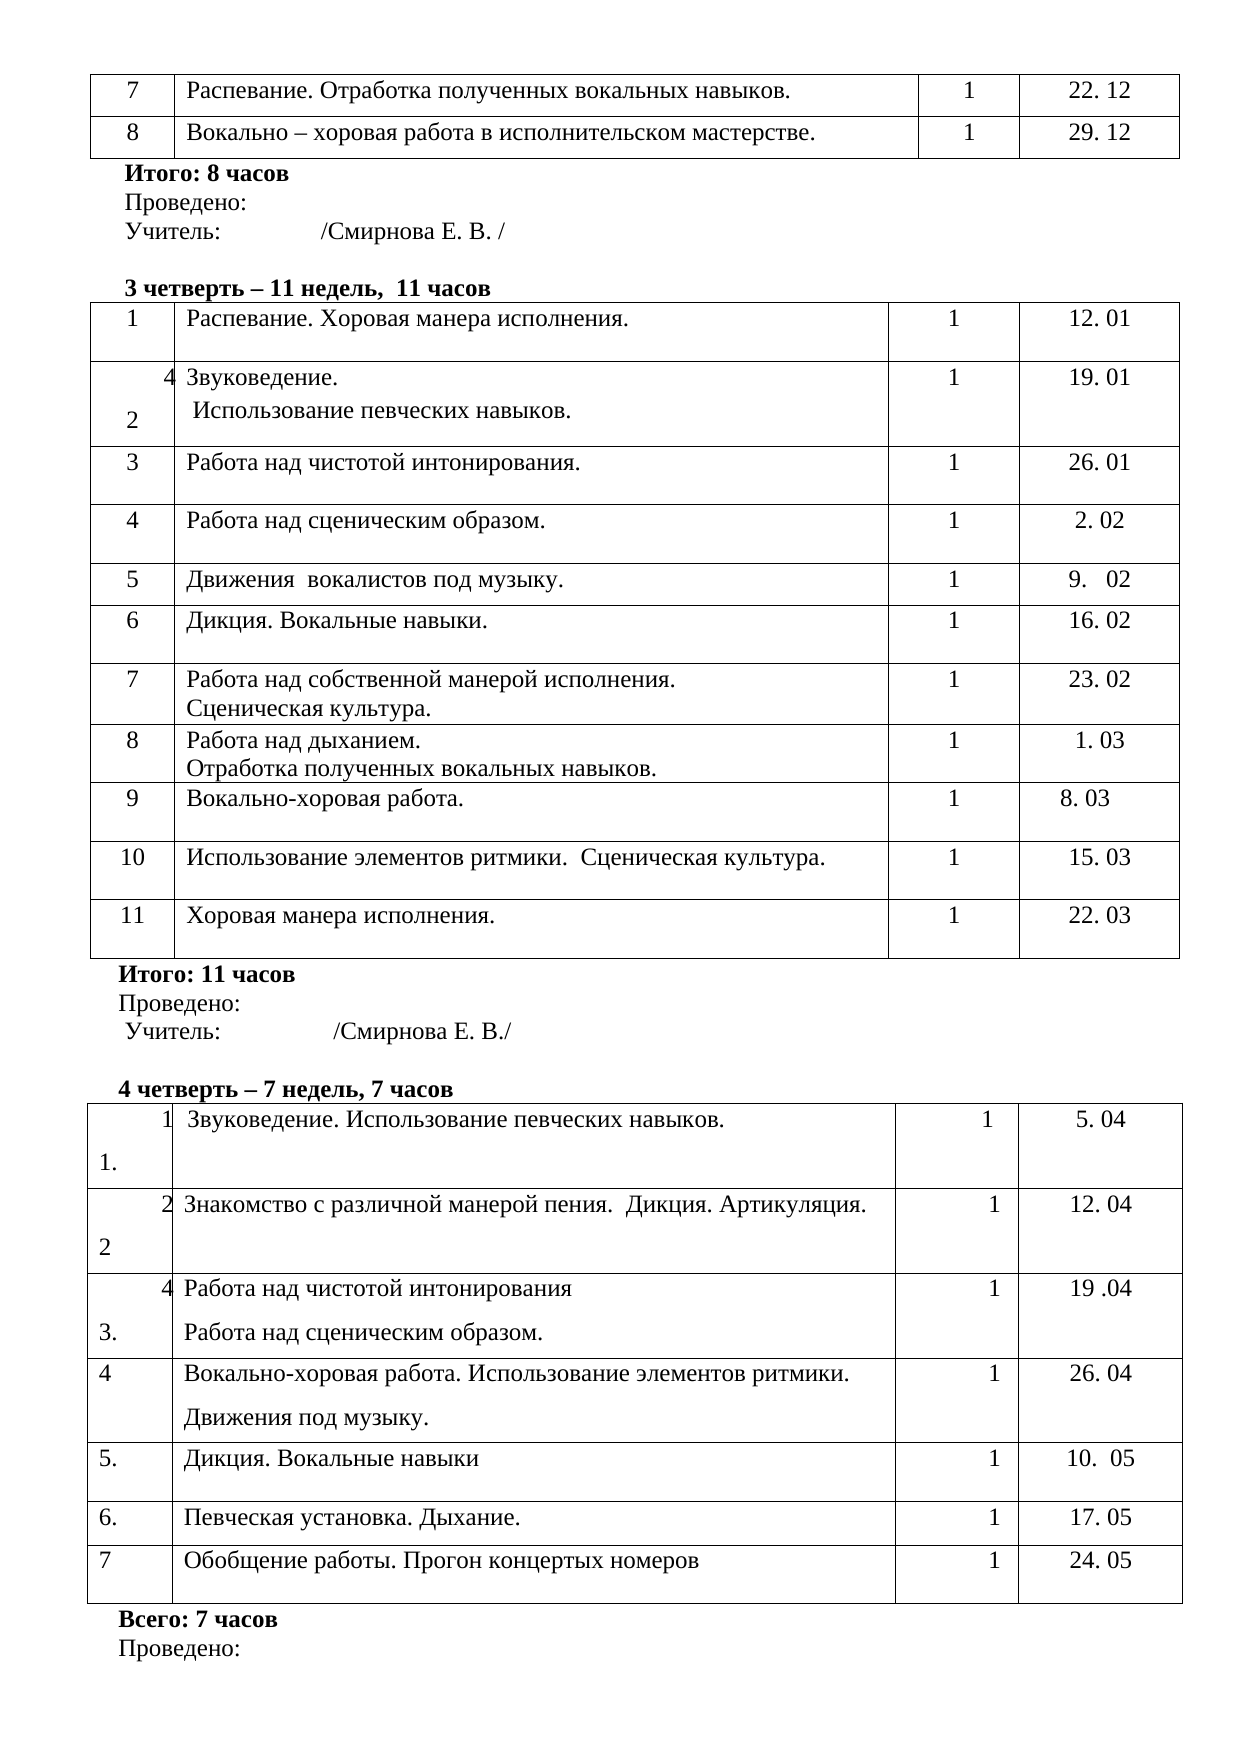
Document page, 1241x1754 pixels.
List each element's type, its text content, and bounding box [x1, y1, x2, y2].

text Проведено: [118, 187, 1152, 216]
table_cell Работа над дыханием. Отработка полученных вокальных навыков. [175, 725, 888, 782]
table_cell 1 [896, 1546, 1018, 1603]
table_cell 26. 04 [1019, 1359, 1182, 1442]
table_cell 1 [896, 1443, 1018, 1501]
table_cell Использование элементов ритмики. Сценическая культура. [175, 842, 888, 899]
table_cell Обобщение работы. Прогон концертых номеров [173, 1546, 895, 1603]
table_cell 26. 01 [1020, 447, 1179, 504]
table_cell 1 [889, 725, 1019, 782]
table_cell Дикция. Вокальные навыки [173, 1443, 895, 1501]
table_cell 1 [889, 664, 1019, 724]
table_cell 1 [889, 564, 1019, 604]
table_cell Распевание. Отработка полученных вокальных навыков. [175, 75, 918, 116]
text Учитель: /Смирнова Е. В./ [118, 1016, 1152, 1045]
table_cell Хоровая манера исполнения. [175, 900, 888, 958]
table_cell 12. 04 [1019, 1189, 1182, 1272]
table_cell 1 [889, 505, 1019, 563]
text Итого: 11 часов [118, 959, 1152, 988]
table_cell 1 [889, 447, 1019, 504]
table_cell 6. [88, 1502, 172, 1544]
table_cell 8. 03 [1020, 783, 1179, 841]
table_cell 1 [889, 842, 1019, 899]
table_cell Работа над чистотой интонирования Работа над сценическим образом. [173, 1274, 895, 1357]
text Учитель: /Смирнова Е. В. / [118, 216, 1152, 245]
table_cell Вокально – хоровая работа в исполнительском мастерстве. [175, 117, 918, 157]
table_cell 1 [889, 362, 1019, 446]
table_cell 1 [889, 900, 1019, 958]
table_cell 29. 12 [1020, 117, 1179, 157]
table_cell 1 [919, 75, 1019, 116]
table_cell 22 [88, 1189, 172, 1272]
text Итого: 8 часов [118, 159, 1152, 187]
table_cell 2. 02 [1020, 505, 1179, 563]
table_cell 7 [91, 664, 174, 724]
table_cell 7 [91, 75, 174, 116]
table_header 1 [896, 1104, 1018, 1188]
table_cell 5. [88, 1443, 172, 1501]
table_cell 9 [91, 783, 174, 841]
table_cell 1 [889, 606, 1019, 663]
table_header 11. [88, 1104, 172, 1188]
table_cell Дикция. Вокальные навыки. [175, 606, 888, 663]
table_cell 1 [896, 1502, 1018, 1544]
table_cell 16. 02 [1020, 606, 1179, 663]
text 3 четверть – 11 недель, 11 часов [118, 273, 1152, 302]
table_cell 11 [91, 900, 174, 958]
table_cell Движения вокалистов под музыку. [175, 564, 888, 604]
table_cell 3 [91, 447, 174, 504]
text Проведено: [118, 1633, 1152, 1662]
table_cell 1 [896, 1189, 1018, 1272]
table_cell 8 [91, 725, 174, 782]
table_header Звуковедение. Использование певческих навыков. [173, 1104, 895, 1188]
table_cell 43. [88, 1274, 172, 1357]
table_cell Вокально-хоровая работа. [175, 783, 888, 841]
table_cell 23. 02 [1020, 664, 1179, 724]
table_cell 7 [88, 1546, 172, 1603]
table_cell 42 [91, 362, 174, 446]
table_cell Певческая установка. Дыхание. [173, 1502, 895, 1544]
table_cell 02 [1020, 564, 1179, 604]
table_cell 1. 03 [1020, 725, 1179, 782]
text 4 четверть – 7 недель, 7 часов [118, 1074, 1152, 1103]
table_cell Работа над чистотой интонирования. [175, 447, 888, 504]
table_cell 1 [896, 1274, 1018, 1357]
table_cell 1 [919, 117, 1019, 157]
table_header 12. 01 [1020, 303, 1179, 361]
table_cell 10. 05 [1019, 1443, 1182, 1501]
table_cell Работа над сценическим образом. [175, 505, 888, 563]
text Всего: 7 часов [118, 1604, 1152, 1633]
table_cell 22. 12 [1020, 75, 1179, 116]
table_cell 1 [889, 783, 1019, 841]
table_cell 10 [91, 842, 174, 899]
table_cell Звуковедение. Использование певческих навыков. [175, 362, 888, 446]
table_cell Знакомство с различной манерой пения. Дикция. Артикуляция. [173, 1189, 895, 1272]
table_cell 15. 03 [1020, 842, 1179, 899]
table_cell 5 [91, 564, 174, 604]
table_header Распевание. Хоровая манера исполнения. [175, 303, 888, 361]
table_cell 4 [91, 505, 174, 563]
table_cell 6 [91, 606, 174, 663]
table_cell 19. 01 [1020, 362, 1179, 446]
table_cell Работа над собственной манерой исполнения. Сценическая культура. [175, 664, 888, 724]
table_cell 8 [91, 117, 174, 157]
table_header 1 [889, 303, 1019, 361]
table_header 1 [91, 303, 174, 361]
text Проведено: [118, 988, 1152, 1016]
table_header 5. 04 [1019, 1104, 1182, 1188]
table_cell Вокально-хоровая работа. Использование элементов ритмики. Движения под музыку. [173, 1359, 895, 1442]
table_cell 22. 03 [1020, 900, 1179, 958]
table_cell 24. 05 [1019, 1546, 1182, 1603]
table_cell 19 .04 [1019, 1274, 1182, 1357]
table_cell 4 [88, 1359, 172, 1442]
table_cell 17. 05 [1019, 1502, 1182, 1544]
table_cell 1 [896, 1359, 1018, 1442]
